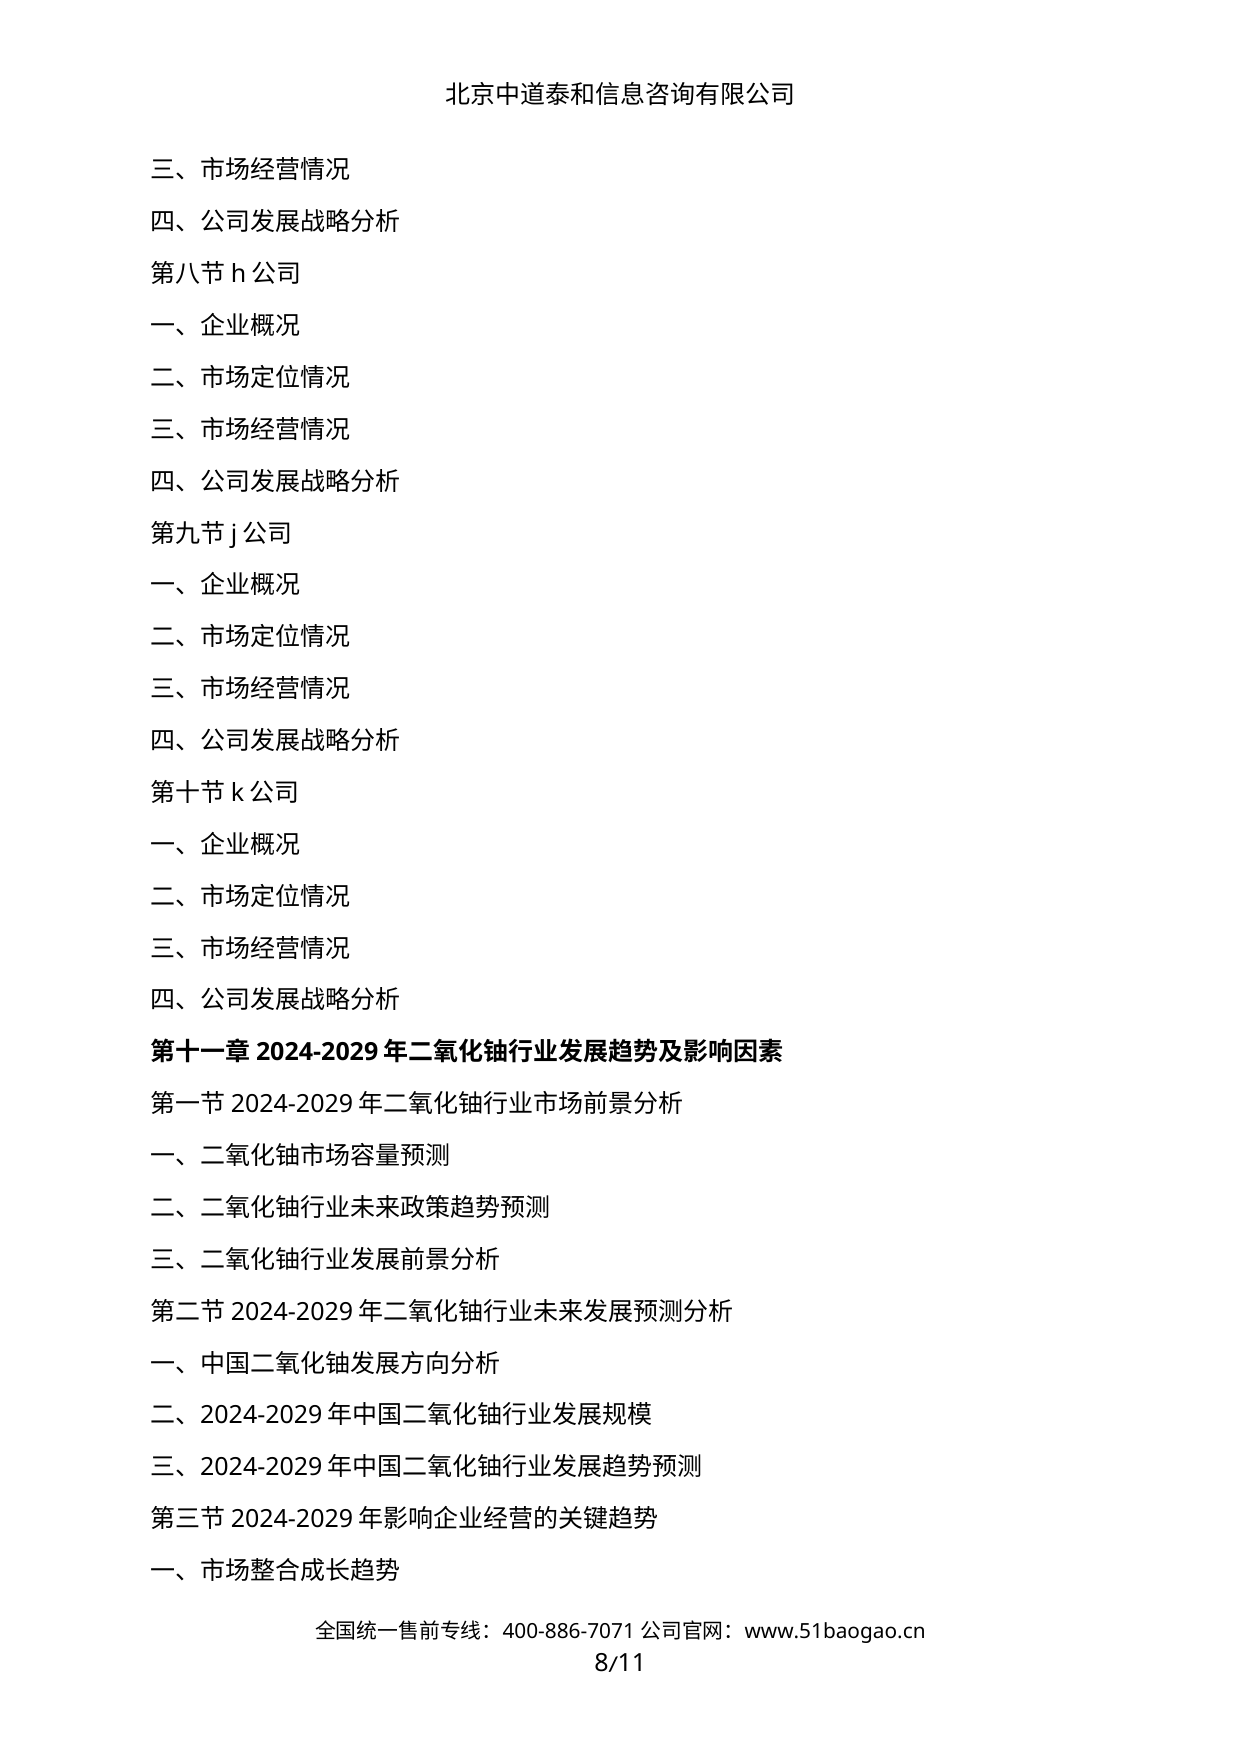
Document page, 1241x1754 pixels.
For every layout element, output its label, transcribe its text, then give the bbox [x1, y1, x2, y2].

text 二、市场定位情况 [150, 617, 1090, 653]
text 二、市场定位情况 [150, 357, 1090, 394]
text 第三节 2024-2029年影响企业经营的关键趋势 [150, 1499, 1090, 1535]
text 三、市场经营情况 [150, 928, 1090, 964]
text 二、2024-2029年中国二氧化铀行业发展规模 [150, 1395, 1090, 1431]
text 三、2024-2029年中国二氧化铀行业发展趋势预测 [150, 1447, 1090, 1483]
text 二、市场定位情况 [150, 876, 1090, 912]
text 第八节 h公司 [150, 254, 1090, 290]
text 第十一章 2024-2029年二氧化铀行业发展趋势及影响因素 [150, 1032, 1090, 1068]
text 四、公司发展战略分析 [150, 721, 1090, 757]
text 四、公司发展战略分析 [150, 461, 1090, 497]
text 三、市场经营情况 [150, 150, 1090, 186]
text 第十节 k公司 [150, 772, 1090, 809]
text 一、企业概况 [150, 306, 1090, 342]
text 三、市场经营情况 [150, 669, 1090, 705]
text 第九节 j公司 [150, 513, 1090, 549]
text 一、企业概况 [150, 565, 1090, 601]
text 二、二氧化铀行业未来政策趋势预测 [150, 1187, 1090, 1224]
text 三、二氧化铀行业发展前景分析 [150, 1239, 1090, 1276]
text 一、企业概况 [150, 824, 1090, 861]
text 第二节 2024-2029年二氧化铀行业未来发展预测分析 [150, 1291, 1090, 1327]
text 四、公司发展战略分析 [150, 980, 1090, 1016]
text 一、中国二氧化铀发展方向分析 [150, 1343, 1090, 1379]
text 第一节 2024-2029年二氧化铀行业市场前景分析 [150, 1084, 1090, 1120]
text 一、二氧化铀市场容量预测 [150, 1136, 1090, 1172]
text 一、市场整合成长趋势 [150, 1551, 1090, 1587]
text 四、公司发展战略分析 [150, 202, 1090, 238]
text 三、市场经营情况 [150, 409, 1090, 446]
